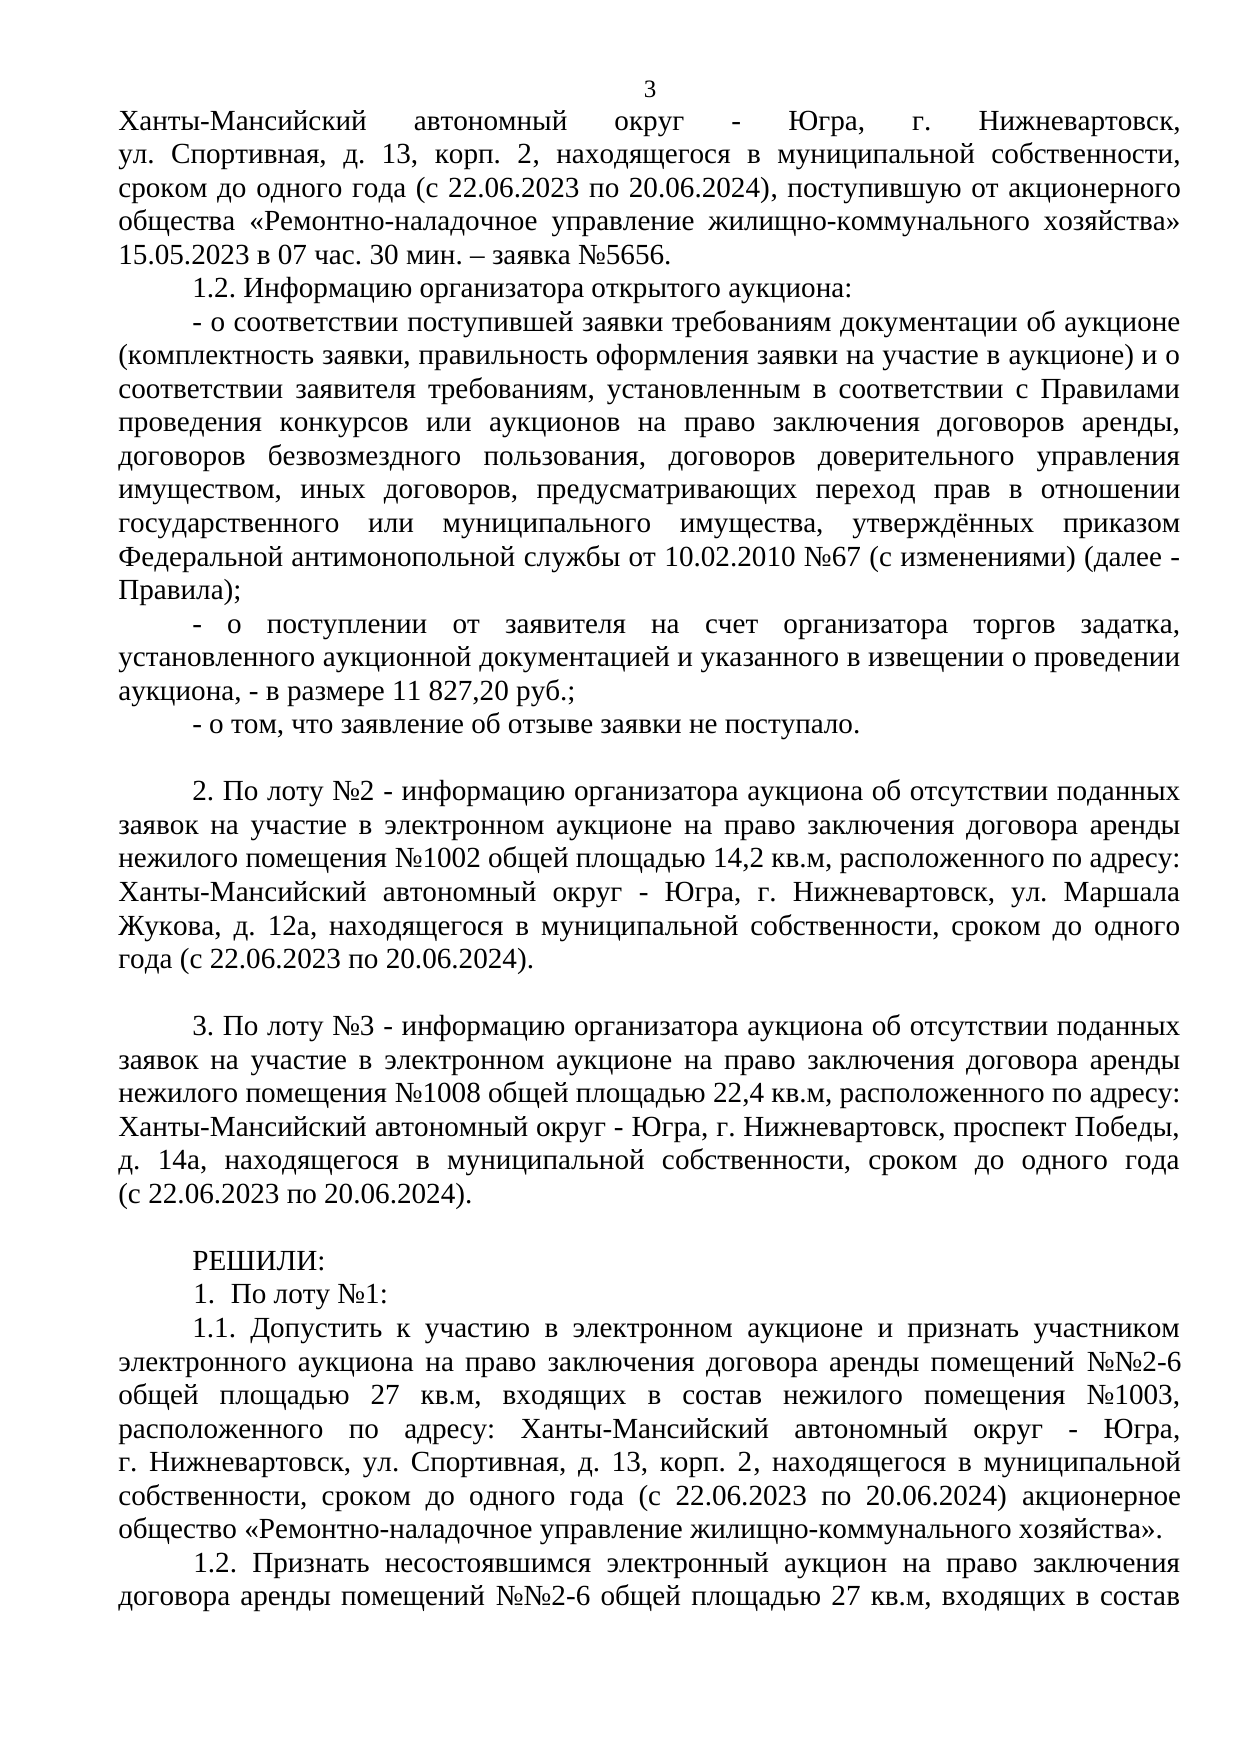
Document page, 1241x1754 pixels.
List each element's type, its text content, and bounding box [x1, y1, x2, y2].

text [118, 1545, 1181, 1612]
text Решили: [118, 1243, 1181, 1277]
text - о том, что заявление об отзыве заявки не поступало. [118, 706, 1181, 740]
text 2. По лоту №2 - информацию организатора аукциона об отсутствии поданных заявок на участие в электронном аукционе на право заключения договора аренды нежилого помещения №1002 общей площадью 14,2 кв.м, расположенного по адресу: Ханты-Мансийский автономный округ - Югра, г. Нижневартовск, ул. Маршала Жукова, д. 12а, находящегося в муниципальной собственности, сроком до одного года (с 22.06.2023 по 20.06.2024). [118, 773, 1181, 975]
list По лоту №1: [193, 1277, 1181, 1310]
text - о поступлении от заявителя на счет организатора торгов задатка, установленного аукционной документацией и указанного в извещении о проведении аукциона, - в размере 11 827,20 руб.; [118, 606, 1181, 706]
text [118, 103, 1181, 270]
text - о соответствии поступившей заявки требованиям документации об аукционе (комплектность заявки, правильность оформления заявки на участие в аукционе) и о соответствии заявителя требованиям, установленным в соответствии с Правилами проведения конкурсов или аукционов на право заключения договоров аренды, договоров безвозмездного пользования, договоров доверительного управления имуществом, иных договоров, предусматривающих переход прав в отношении государственного или муниципального имущества, утверждённых приказом Федеральной антимонопольной службы от 10.02.2010 №67 (с изменениями) (далее - Правила); [118, 304, 1181, 606]
text 3. По лоту №3 - информацию организатора аукциона об отсутствии поданных заявок на участие в электронном аукционе на право заключения договора аренды нежилого помещения №1008 общей площадью 22,4 кв.м, расположенного по адресу: Ханты-Мансийский автономный округ - Югра, г. Нижневартовск, проспект Победы, д. 14а, находящегося в муниципальной собственности, сроком до одного года (с 22.06.2023 по 20.06.2024). [118, 1008, 1181, 1209]
text 1.1. Допустить к участию в электронном аукционе и признать участником электронного аукциона на право заключения договора аренды помещений №№2-6 общей площадью 27 кв.м, входящих в состав нежилого помещения №1003, расположенного по адресу: Ханты-Мансийский автономный округ - Югра, г. Нижневартовск, ул. Спортивная, д. 13, корп. 2, находящегося в муниципальной собственности, сроком до одного года (с 22.06.2023 по 20.06.2024) акционерное общество «Ремонтно-наладочное управление жилищно-коммунального хозяйства». [118, 1310, 1181, 1545]
text 1.2. Информацию организатора открытого аукциона: [118, 270, 1181, 304]
